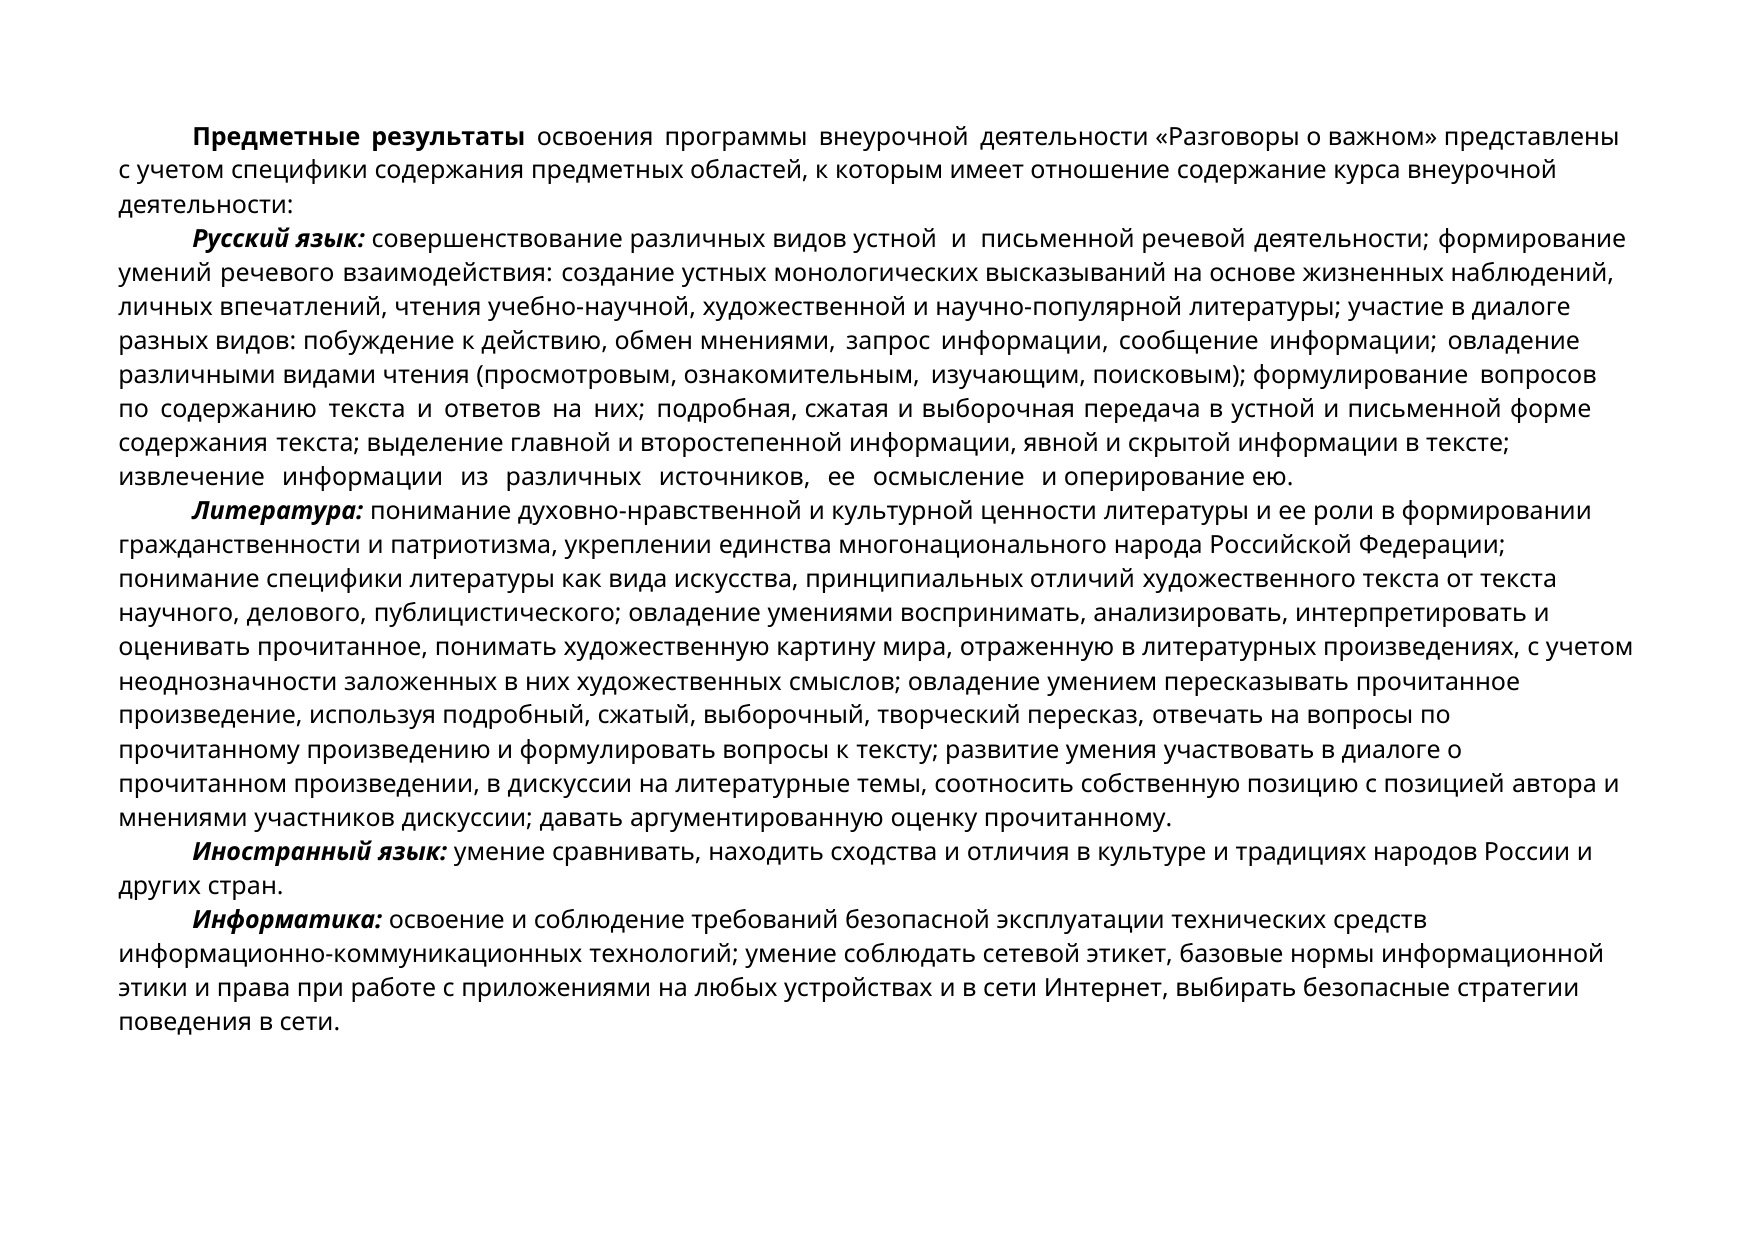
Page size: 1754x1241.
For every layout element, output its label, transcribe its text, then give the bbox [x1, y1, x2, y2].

text Русский язык: совершенствование различных видов устной и письменной речевой деятельности; формирование умений речевого взаимодействия: создание устных монологических высказываний на основе жизненных наблюдений, личных впечатлений, чтения учебно-научной, художественной и научно-популярной литературы; участие в диалоге разных видов: побуждение к действию, обмен мнениями, запрос информации, сообщение информации; овладение различными видами чтения (просмотровым, ознакомительным, изучающим, поисковым); формулирование вопросов по содержанию текста и ответов на них; подробная, сжатая и выборочная передача в устной и письменной форме содержания текста; выделение главной и второстепенной информации, явной и скрытой информации в тексте; извлечение информации из различных источников, ее осмысление и оперирование ею. [118, 220, 1636, 493]
text Иностранный язык: умение сравнивать, находить сходства и отличия в культуре и традициях народов России и других стран. [118, 833, 1636, 902]
text Информатика: освоение и соблюдение требований безопасной эксплуатации технических средств информационно-коммуникационных технологий; умение соблюдать сетевой этикет, базовые нормы информационной этики и права при работе с приложениями на любых устройствах и в сети Интернет, выбирать безопасные стратегии поведения в сети. [118, 902, 1636, 1038]
text Литература: понимание духовно-нравственной и культурной ценности литературы и ее роли в формировании гражданственности и патриотизма, укреплении единства многонационального народа Российской Федерации; понимание специфики литературы как вида искусства, принципиальных отличий художественного текста от текста научного, делового, публицистического; овладение умениями воспринимать, анализировать, интерпретировать и оценивать прочитанное, понимать художественную картину мира, отраженную в литературных произведениях, с учетом неоднозначности заложенных в них художественных смыслов; овладение умением пересказывать прочитанное произведение, используя подробный, сжатый, выборочный, творческий пересказ, отвечать на вопросы по прочитанному произведению и формулировать вопросы к тексту; развитие умения участвовать в диалоге о прочитанном произведении, в дискуссии на литературные темы, соотносить собственную позицию с позицией автора и мнениями участников дискуссии; давать аргументированную оценку прочитанному. [118, 493, 1636, 833]
text Предметные результаты освоения программы внеурочной деятельности «Разговоры о важном» представлены с учетом специфики содержания предметных областей, к которым имеет отношение содержание курса внеурочной деятельности: [118, 118, 1636, 220]
